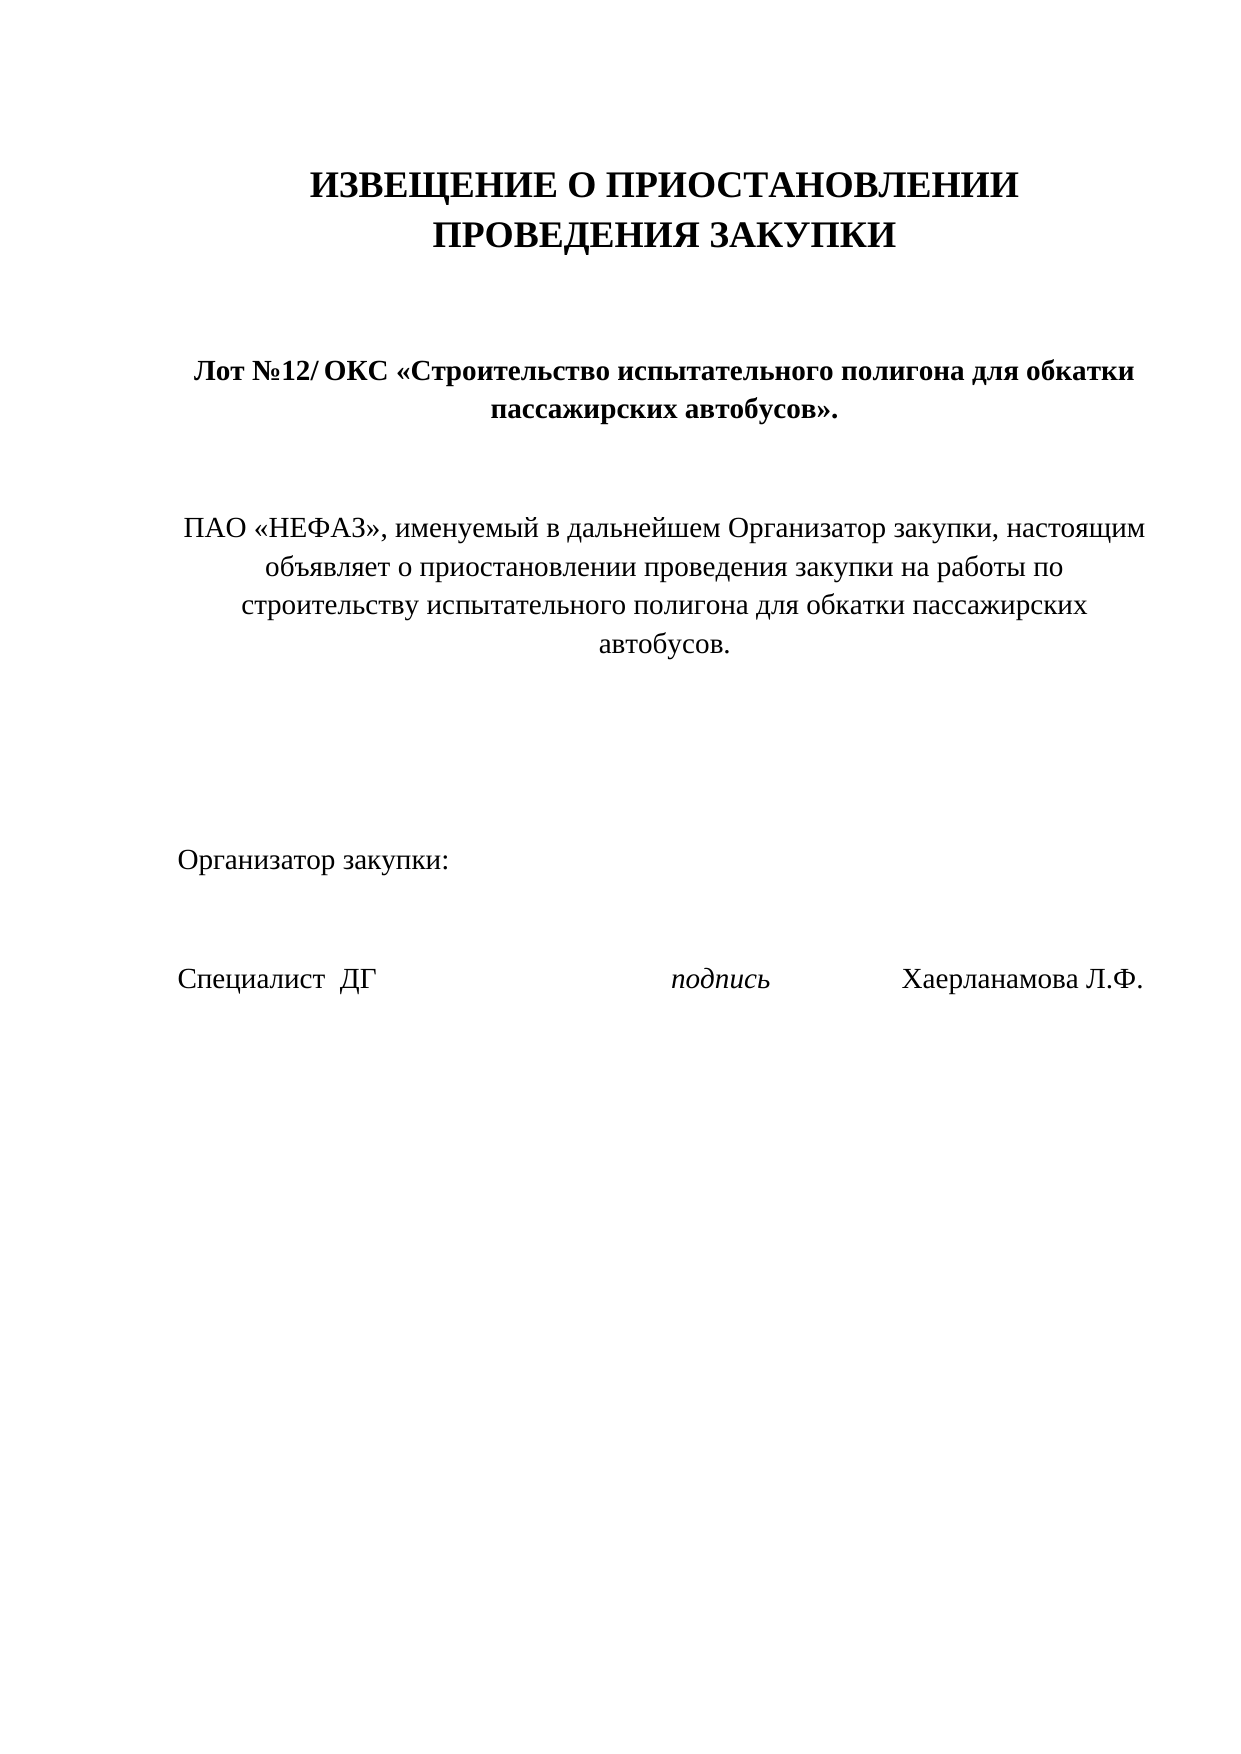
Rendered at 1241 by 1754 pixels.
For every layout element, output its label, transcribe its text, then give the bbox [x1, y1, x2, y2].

text Организатор закупки: [177, 842, 1152, 876]
text Лот №12/ ОКС «Строительство испытательного полигона для обкатки пассажирских автобусов». [177, 353, 1152, 425]
text Специалист ДГ подпись Хаерланамова Л.Ф. [177, 961, 1152, 995]
text ИЗВЕЩЕНИЕ О ПРИОСТАНОВЛЕНИИ ПРОВЕДЕНИЯ ЗАКУПКИ [177, 162, 1152, 255]
text ПАО «НЕФАЗ», именуемый в дальнейшем Организатор закупки, настоящим объявляет о приостановлении проведения закупки на работы по строительству испытательного полигона для обкатки пассажирских автобусов. [177, 510, 1152, 659]
